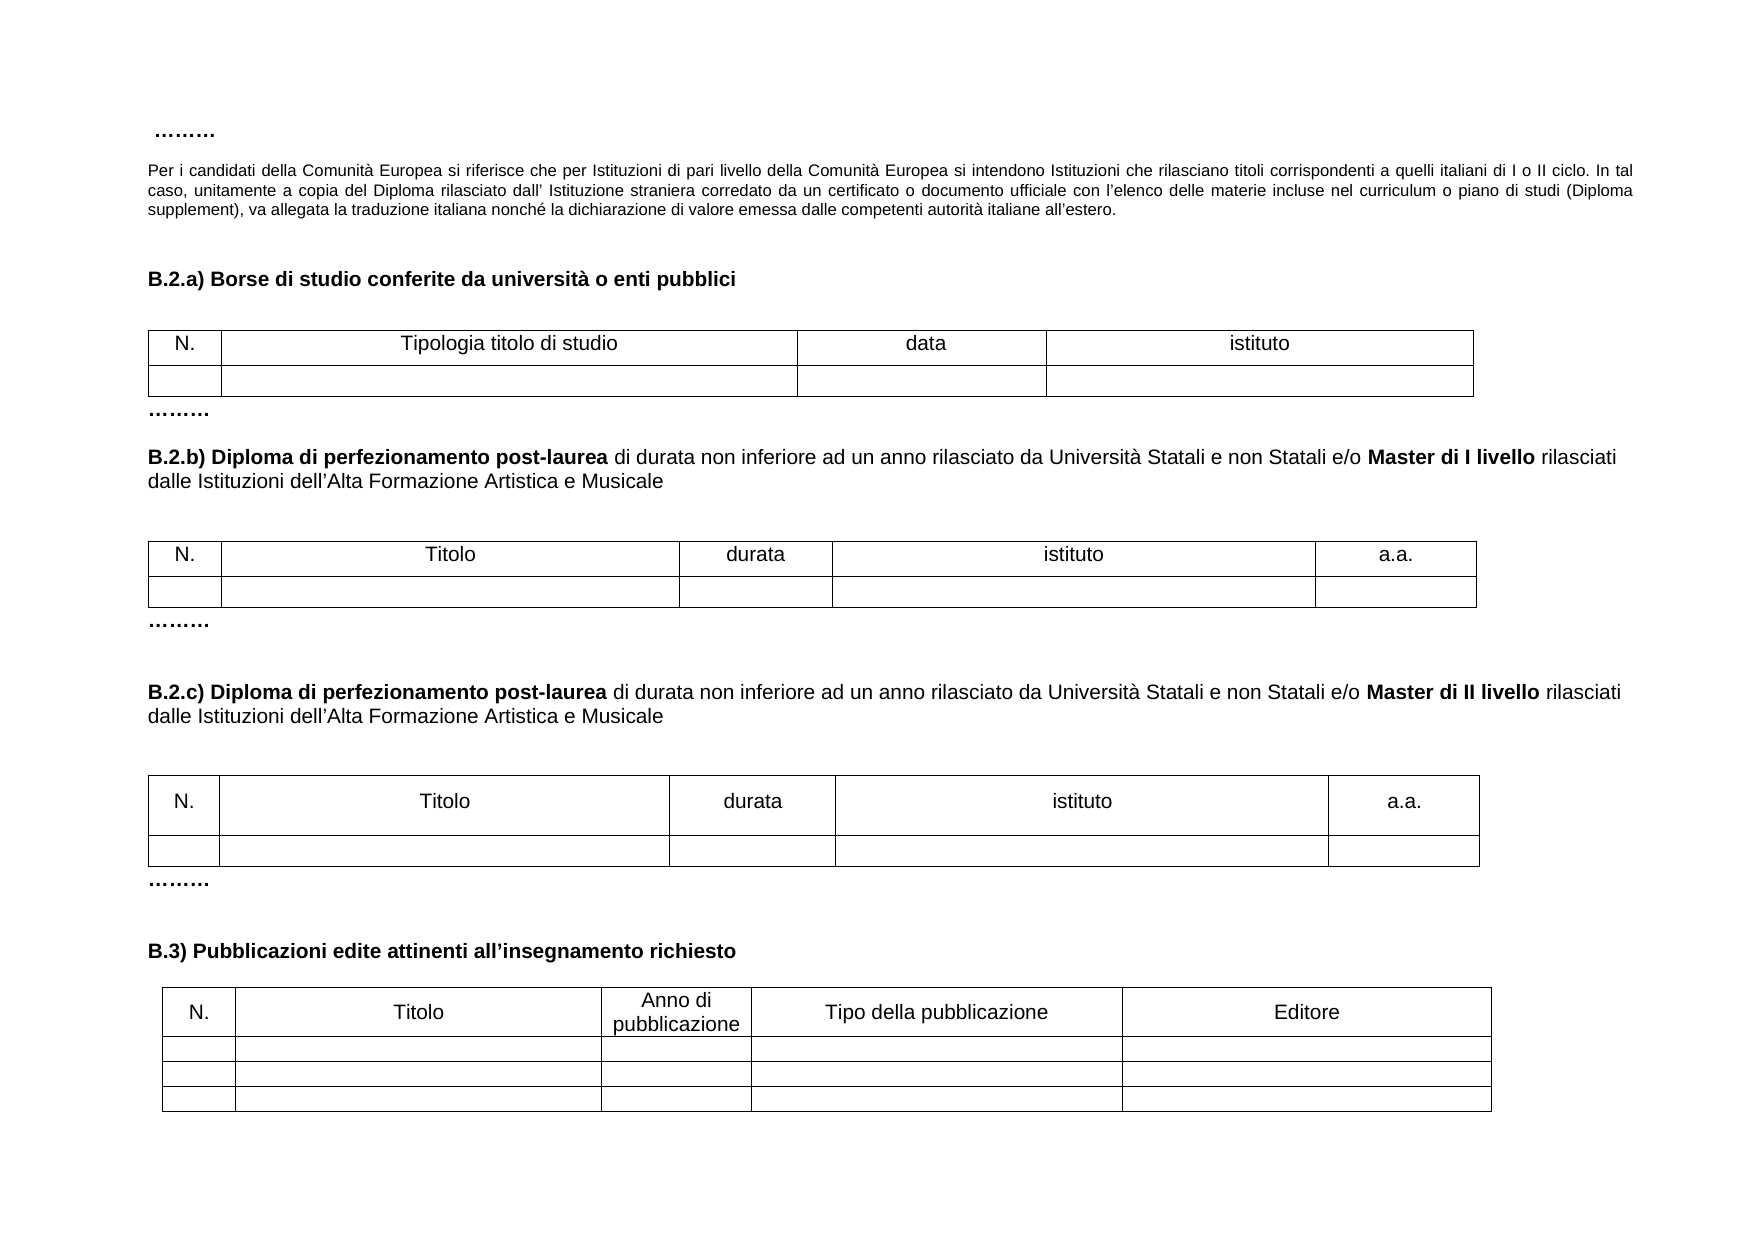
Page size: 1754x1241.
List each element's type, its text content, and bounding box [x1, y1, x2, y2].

table_cell [798, 366, 1046, 396]
table_cell [602, 1087, 751, 1111]
table_header a.a. [1316, 542, 1476, 576]
text B.2.c) Diploma di perfezionamento post-laurea di durata non inferiore ad un anno rilasciato da Università Statali e non Statali e/o Master di II livello rilasciati dalle Istituzioni dell’Alta Formazione Artistica e Musicale [148, 679, 1636, 727]
table_cell [220, 836, 669, 866]
table_cell [236, 1087, 601, 1111]
table_header a.a. [1329, 776, 1479, 835]
table_cell [752, 1037, 1122, 1061]
table_cell [1329, 836, 1479, 866]
text ……… [148, 397, 1636, 421]
text B.3) Pubblicazioni edite attinenti all’insegnamento richiesto [148, 939, 1636, 963]
table_header istituto [833, 542, 1315, 576]
table_cell [149, 366, 221, 396]
table_cell [833, 577, 1315, 607]
table_header N. [149, 542, 221, 576]
table_cell [163, 1037, 235, 1061]
table_header istituto [1047, 331, 1473, 365]
table_cell [222, 577, 679, 607]
table_header Titolo [220, 776, 669, 835]
table_cell [1316, 577, 1476, 607]
table_cell [163, 1062, 235, 1086]
table_cell [1047, 366, 1473, 396]
text B.2.b) Diploma di perfezionamento post-laurea di durata non inferiore ad un anno rilasciato da Università Statali e non Statali e/o Master di I livello rilasciati dalle Istituzioni dell’Alta Formazione Artistica e Musicale [148, 445, 1636, 493]
table_cell [670, 836, 835, 866]
text Per i candidati della Comunità Europea si riferisce che per Istituzioni di pari livello della Comunità Europea si intendono Istituzioni che rilasciano titoli corrispondenti a quelli italiani di I o II ciclo. In tal caso, unitamente a copia del Diploma rilasciato dall’ Istituzione straniera corredato da un certificato o documento ufficiale con l’elenco delle materie incluse nel curriculum o piano di studi (Diploma supplement), va allegata la traduzione italiana nonché la dichiarazione di valore emessa dalle competenti autorità italiane all’estero. [148, 161, 1636, 219]
table_cell [836, 836, 1328, 866]
table_cell [602, 1062, 751, 1086]
table_cell [149, 836, 219, 866]
text ……… [148, 118, 1636, 142]
table_cell [602, 1037, 751, 1061]
table_cell [752, 1062, 1122, 1086]
table_cell [236, 1037, 601, 1061]
table_cell [1123, 1062, 1491, 1086]
table_cell [149, 577, 221, 607]
text B.2.a) Borse di studio conferite da università o enti pubblici [148, 267, 1636, 291]
text ……… [148, 608, 1636, 632]
table_cell [680, 577, 832, 607]
table_cell [752, 1087, 1122, 1111]
table_header durata [680, 542, 832, 576]
table_header Titolo [236, 988, 601, 1036]
table_header Tipologia titolo di studio [222, 331, 797, 365]
table_cell [1123, 1087, 1491, 1111]
table_cell [163, 1087, 235, 1111]
table_header N. [163, 988, 235, 1036]
table_header Tipo della pubblicazione [752, 988, 1122, 1036]
table_cell [1123, 1037, 1491, 1061]
table_header istituto [836, 776, 1328, 835]
table_header Anno di pubblicazione [602, 988, 751, 1036]
text ……… [148, 867, 1636, 891]
table_header N. [149, 776, 219, 835]
table_header data [798, 331, 1046, 365]
table_header Titolo [222, 542, 679, 576]
table_cell [236, 1062, 601, 1086]
table_cell [222, 366, 797, 396]
table_header durata [670, 776, 835, 835]
table_header Editore [1123, 988, 1491, 1036]
table_header N. [149, 331, 221, 365]
